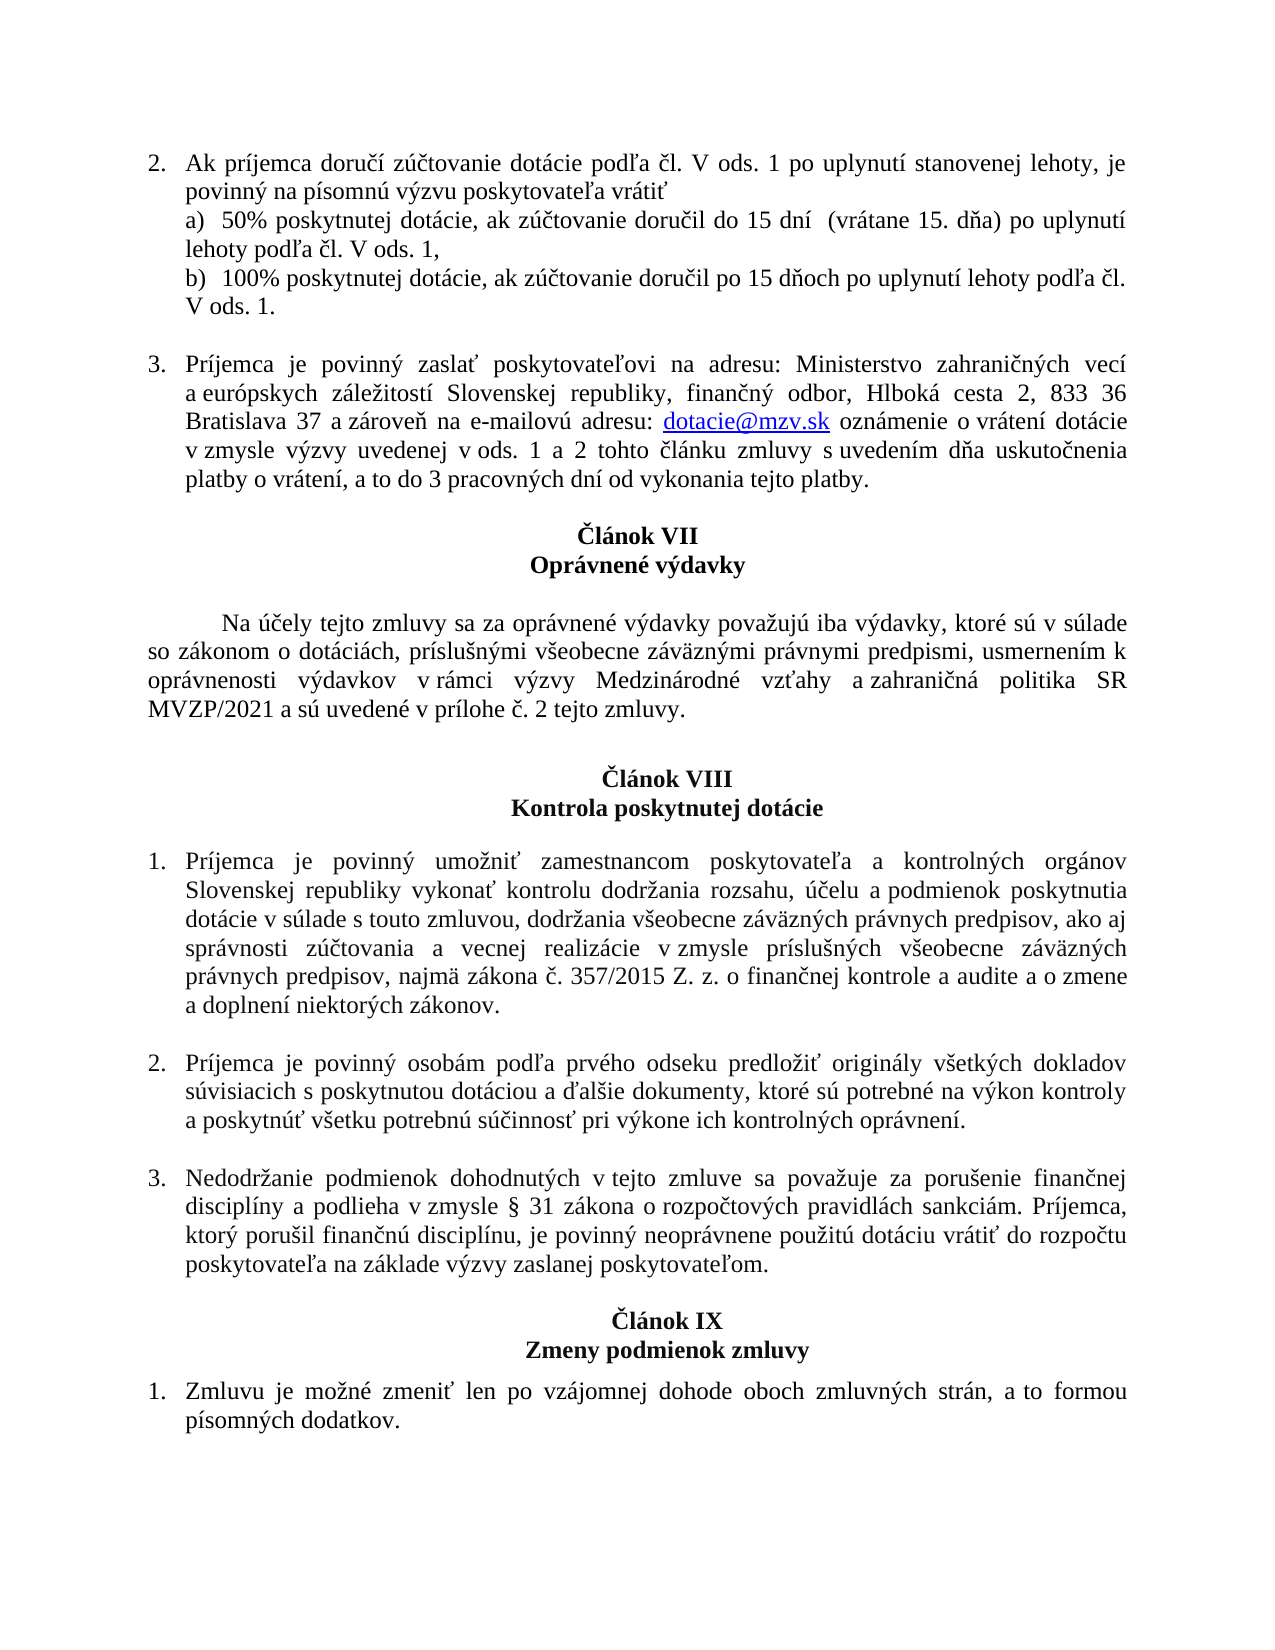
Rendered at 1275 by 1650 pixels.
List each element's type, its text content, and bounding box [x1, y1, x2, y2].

list Príjemca je povinný umožniť zamestnancom poskytovateľa a kontrolných orgánov Slovenskej republiky vykonať kontrolu dodržania rozsahu, účelu a podmienok poskytnutia dotácie v súlade s touto zmluvou, dodržania všeobecne záväzných právnych predpisov, ako aj správnosti zúčtovania a vecnej realizácie v zmysle príslušných všeobecne záväzných právnych predpisov, najmä zákona č. 357/2015 Z. z. o finančnej kontrole a audite a o zmene a doplnení niektorých zákonov. [148, 846, 1127, 1019]
list Nedodržanie podmienok dohodnutých v tejto zmluve sa považuje za porušenie finančnej disciplíny a podlieha v zmysle § 31 zákona o rozpočtových pravidlách sankciám. Príjemca, ktorý porušil finančnú disciplínu, je povinný neoprávnene použitú dotáciu vrátiť do rozpočtu poskytovateľa na základe výzvy zaslanej poskytovateľom. [148, 1163, 1127, 1278]
text Článok IX [207, 1306, 1127, 1335]
list Príjemca je povinný osobám podľa prvého odseku predložiť originály všetkých dokladov súvisiacich s poskytnutou dotáciou a ďalšie dokumenty, ktoré sú potrebné na výkon kontroly a poskytnúť všetku potrebnú súčinnosť pri výkone ich kontrolných oprávnení. [148, 1048, 1127, 1134]
text Zmeny podmienok zmluvy [207, 1335, 1127, 1364]
list b) 100% poskytnutej dotácie, ak zúčtovanie doručil po 15 dňoch po uplynutí lehoty podľa čl. V ods. 1. [185, 263, 1127, 320]
text Kontrola poskytnutej dotácie [207, 793, 1127, 821]
list Ak príjemca doručí zúčtovanie dotácie podľa čl. V ods. 1 po uplynutí stanovenej lehoty, je povinný na písomnú výzvu poskytovateľa vrátiť [148, 148, 1127, 205]
list Zmluvu je možné zmeniť len po vzájomnej dohode oboch zmluvných strán, a to formou písomných dodatkov. [148, 1376, 1127, 1434]
list Príjemca je povinný zaslať poskytovateľovi na adresu: Ministerstvo zahraničných vecí a európskych záležitostí Slovenskej republiky, finančný odbor, Hlboká cesta 2, 833 36 Bratislava 37 a zároveň na e-mailovú adresu: dotacie@mzv.sk oznámenie o vrátení dotácie v zmysle výzvy uvedenej v ods. 1 a 2 tohto článku zmluvy s uvedením dňa uskutočnenia platby o vrátení, a to do 3 pracovných dní od vykonania tejto platby. [148, 349, 1127, 493]
text Na účely tejto zmluvy sa za oprávnené výdavky považujú iba výdavky, ktoré sú v súlade so zákonom o dotáciách, príslušnými všeobecne záväznými právnymi predpismi, usmernením k oprávnenosti výdavkov v rámci výzvy Medzinárodné vzťahy a zahraničná politika SR MVZP/2021 a sú uvedené v prílohe č. 2 tejto zmluvy. [148, 579, 1127, 723]
text Článok VIII [207, 764, 1127, 793]
list a) 50% poskytnutej dotácie, ak zúčtovanie doručil do 15 dní (vrátane 15. dňa) po uplynutí lehoty podľa čl. V ods. 1, [185, 205, 1127, 263]
text Oprávnené výdavky [148, 550, 1127, 579]
text Článok VII [148, 521, 1127, 550]
